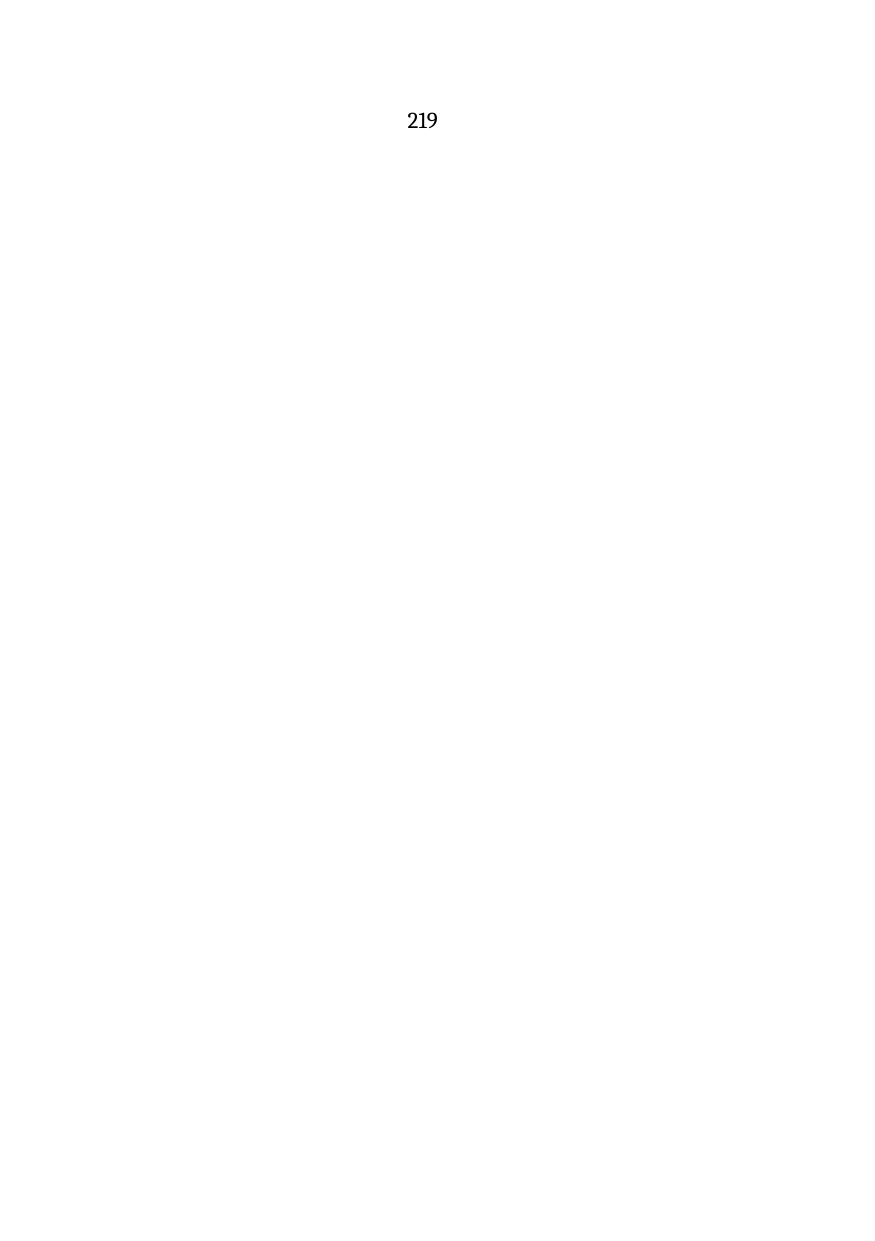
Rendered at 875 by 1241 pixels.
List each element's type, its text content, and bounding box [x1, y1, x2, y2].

text 219 [77, 108, 768, 135]
